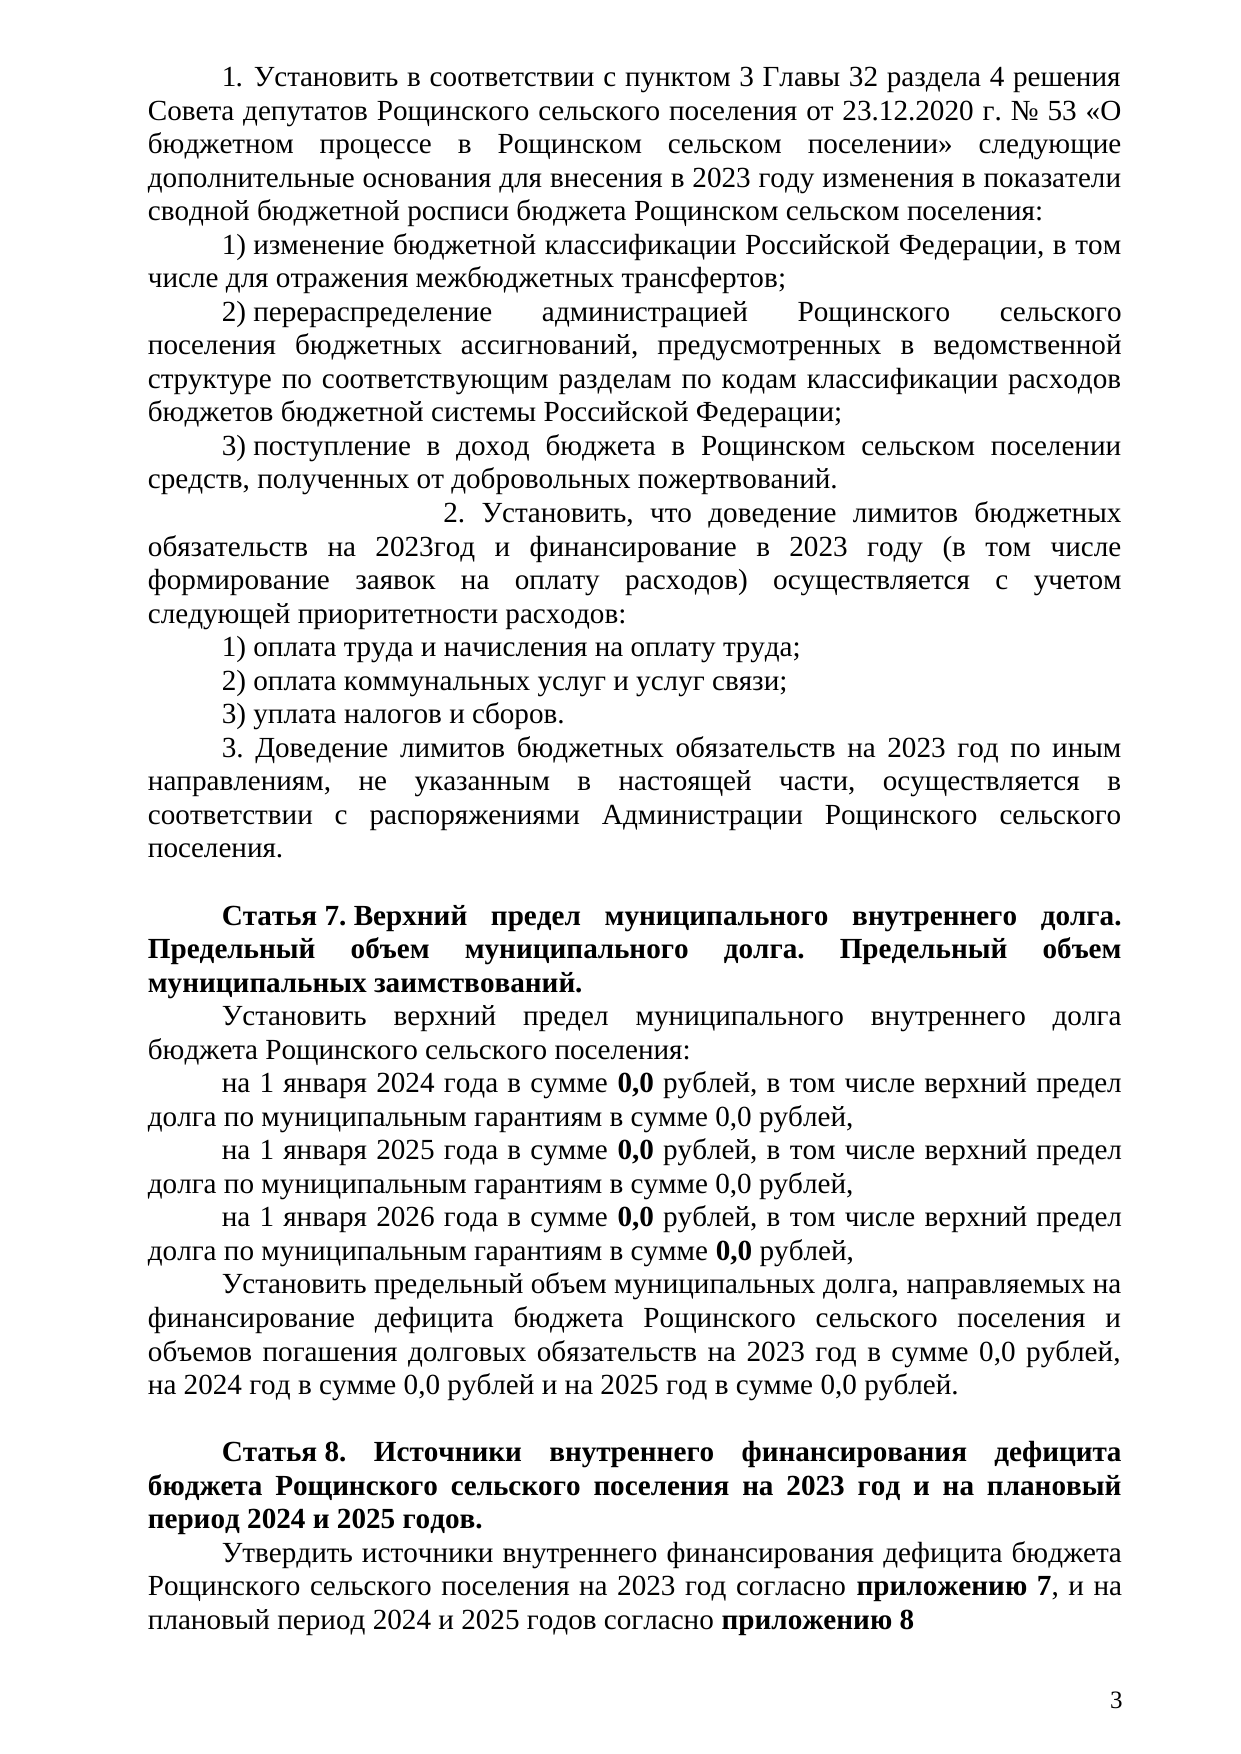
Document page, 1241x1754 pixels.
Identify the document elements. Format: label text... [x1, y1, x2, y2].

text 1) оплата труда и начисления на оплату труда; [148, 629, 1122, 663]
text 2) перераспределение администрацией Рощинского сельского поселения бюджетных ассигнований, предусмотренных в ведомственной структуре по соответствующим разделам по кодам классификации расходов бюджетов бюджетной системы Российской Федерации; [148, 294, 1122, 428]
text Установить предельный объем муниципальных долга, направляемых на финансирование дефицита бюджета Рощинского сельского поселения и объемов погашения долговых обязательств на 2023 год в сумме 0,0 рублей, на 2024 год в сумме 0,0 рублей и на 2025 год в сумме 0,0 рублей. [148, 1267, 1122, 1401]
text 1. Установить в соответствии с пунктом 3 Главы 32 раздела 4 решения Совета депутатов Рощинского сельского поселения от 23.12.2020 г. № 53 «О бюджетном процессе в Рощинском сельском поселении» следующие дополнительные основания для внесения в 2023 году изменения в показатели сводной бюджетной росписи бюджета Рощинском сельском поселения: [148, 59, 1122, 227]
text на 1 января 2026 года в сумме 0,0 рублей, в том числе верхний предел долга по муниципальным гарантиям в сумме 0,0 рублей, [148, 1199, 1122, 1267]
text 2. Установить, что доведение лимитов бюджетных обязательств на 2023год и финансирование в 2023 году (в том числе формирование заявок на оплату расходов) осуществляется с учетом следующей приоритетности расходов: [148, 495, 1122, 629]
text 3) поступление в доход бюджета в Рощинском сельском поселении средств, полученных от добровольных пожертвований. [148, 428, 1122, 495]
text на 1 января 2025 года в сумме 0,0 рублей, в том числе верхний предел долга по муниципальным гарантиям в сумме 0,0 рублей, [148, 1132, 1122, 1199]
text Установить верхний предел муниципального внутреннего долга бюджета Рощинского сельского поселения: [148, 998, 1122, 1065]
text 3. Доведение лимитов бюджетных обязательств на 2023 год по иным направлениям, не указанным в настоящей части, осуществляется в соответствии с распоряжениями Администрации Рощинского сельского поселения. [148, 730, 1122, 864]
text 1) изменение бюджетной классификации Российской Федерации, в том числе для отражения межбюджетных трансфертов; [148, 227, 1122, 294]
text Утвердить источники внутреннего финансирования дефицита бюджета Рощинского сельского поселения на 2023 год согласно приложению 7, и на плановый период 2024 и 2025 годов согласно приложению 8 [148, 1535, 1122, 1636]
text 3) уплата налогов и сборов. [148, 696, 1122, 730]
text 2) оплата коммунальных услуг и услуг связи; [148, 663, 1122, 696]
text на 1 января 2024 года в сумме 0,0 рублей, в том числе верхний предел долга по муниципальным гарантиям в сумме 0,0 рублей, [148, 1065, 1122, 1132]
text Статья 7. Верхний предел муниципального внутреннего долга. Предельный объем муниципального долга. Предельный объем муниципальных заимствований. [148, 898, 1122, 998]
text Статья 8. Источники внутреннего финансирования дефицита бюджета Рощинского сельского поселения на 2023 год и на плановый период 2024 и 2025 годов. [148, 1434, 1122, 1535]
